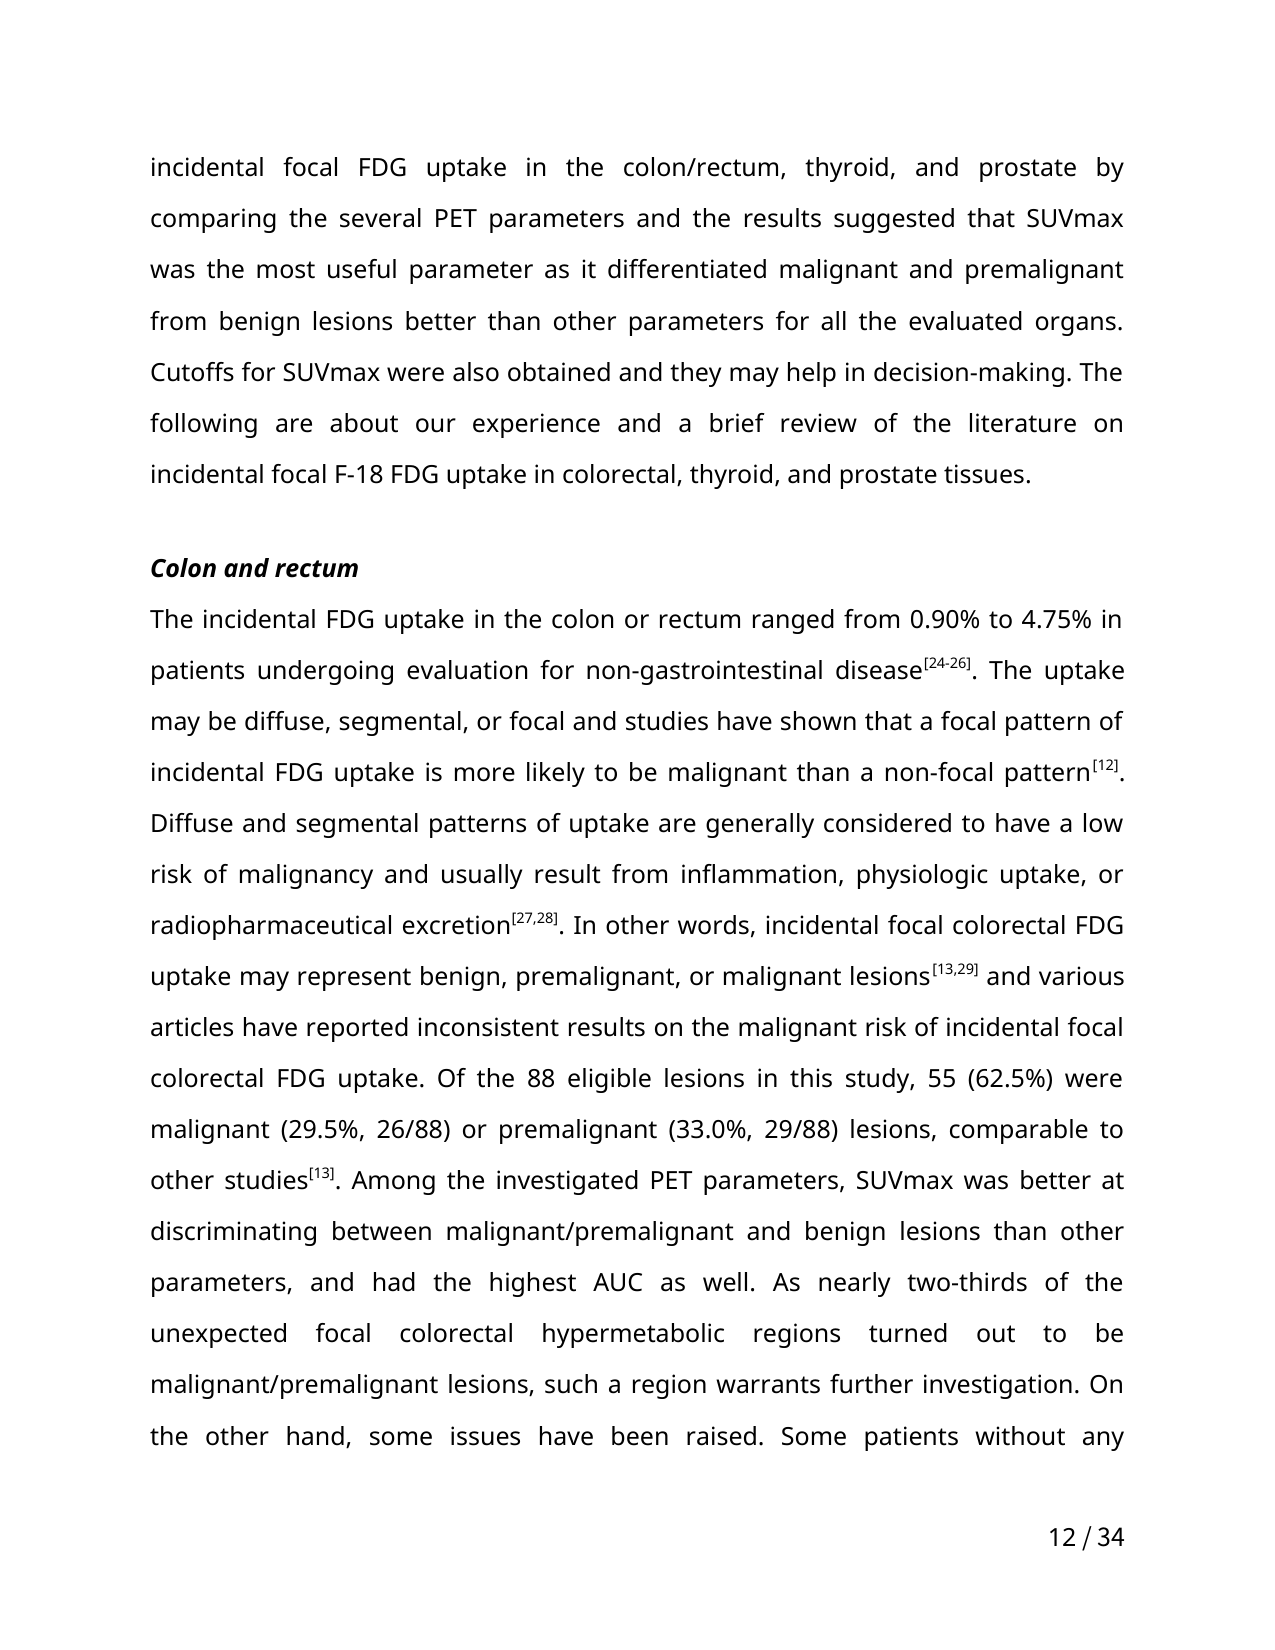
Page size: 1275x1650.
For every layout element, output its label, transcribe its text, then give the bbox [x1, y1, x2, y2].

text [150, 601, 1125, 1452]
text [150, 150, 1125, 490]
text Colon and rectum [150, 550, 1125, 584]
